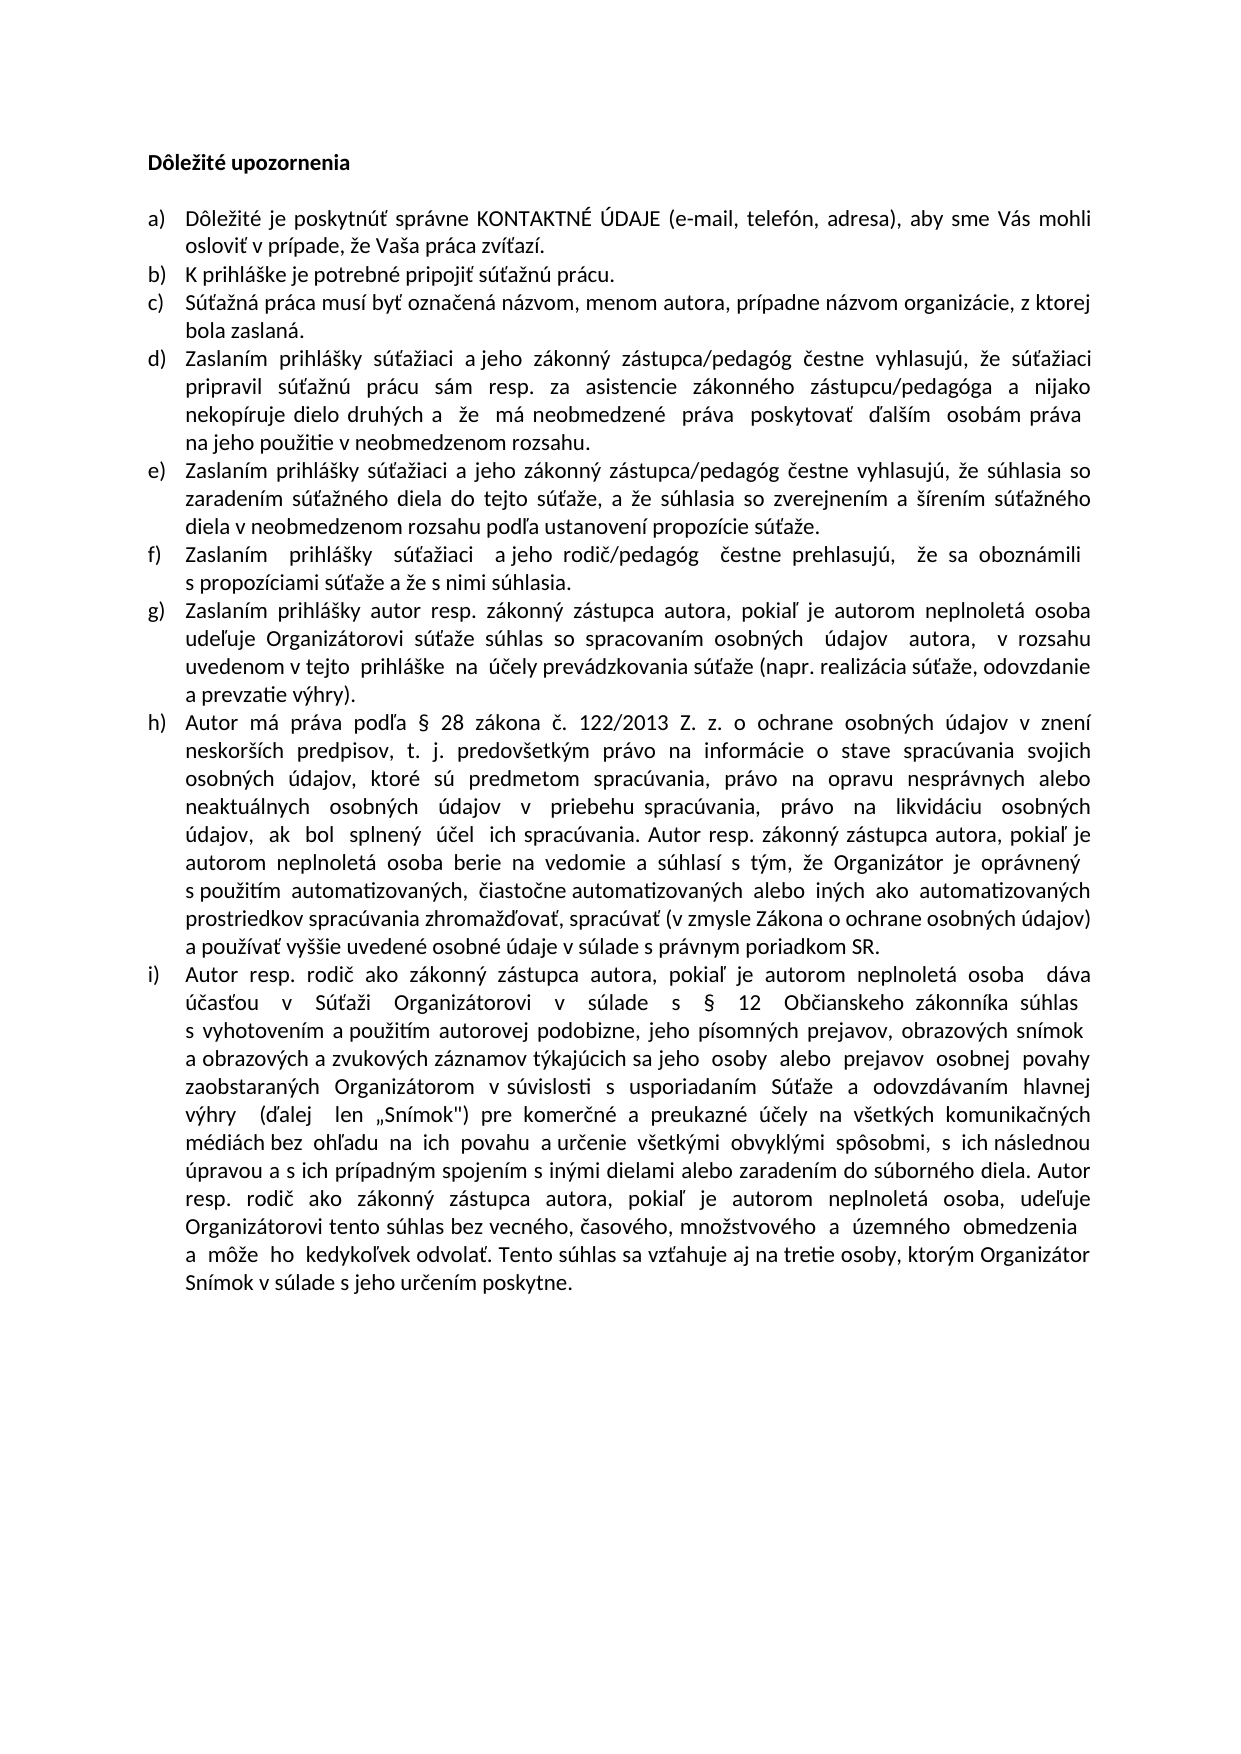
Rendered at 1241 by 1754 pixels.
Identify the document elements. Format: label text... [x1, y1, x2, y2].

list Autor má práva podľa § 28 zákona č. 122/2013 Z. z. o ochrane osobných údajov v znení neskorších predpisov, t. j. predovšetkým právo na informácie o stave spracúvania svojich osobných údajov, ktoré sú predmetom spracúvania, právo na opravu nesprávnych alebo neaktuálnych osobných údajov v priebehu spracúvania, právo na likvidáciu osobných údajov, ak bol splnený účel ich spracúvania. Autor resp. zákonný zástupca autora, pokiaľ je autorom neplnoletá osoba berie na vedomie a súhlasí s tým, že Organizátor je oprávnený s použitím automatizovaných, čiastočne automatizovaných alebo iných ako automatizovaných prostriedkov spracúvania zhromažďovať, spracúvať (v zmysle Zákona o ochrane osobných údajov) a používať vyššie uvedené osobné údaje v súlade s právnym poriadkom SR. [148, 708, 1093, 960]
list Autor resp. rodič ako zákonný zástupca autora, pokiaľ je autorom neplnoletá osoba dáva účasťou v Súťaži Organizátorovi v súlade s § 12 Občianskeho zákonníka súhlas s vyhotovením a použitím autorovej podobizne, jeho písomných prejavov, obrazových snímok a obrazových a zvukových záznamov týkajúcich sa jeho osoby alebo prejavov osobnej povahy zaobstaraných Organizátorom v súvislosti s usporiadaním Súťaže a odovzdávaním hlavnej výhry (ďalej len „Snímok") pre komerčné a preukazné účely na všetkých komunikačných médiách bez ohľadu na ich povahu a určenie všetkými obvyklými spôsobmi, s ich následnou úpravou a s ich prípadným spojením s inými dielami alebo zaradením do súborného diela. Autor resp. rodič ako zákonný zástupca autora, pokiaľ je autorom neplnoletá osoba, udeľuje Organizátorovi tento súhlas bez vecného, časového, množstvového a územného obmedzenia a môže ho kedykoľvek odvolať. Tento súhlas sa vzťahuje aj na tretie osoby, ktorým Organizátor Snímok v súlade s jeho určením poskytne. [148, 960, 1093, 1296]
list Dôležité je poskytnúť správne KONTAKTNÉ ÚDAJE (e-mail, telefón, adresa), aby sme Vás mohli osloviť v prípade, že Vaša práca zvíťazí. [148, 204, 1093, 260]
list Zaslaním prihlášky autor resp. zákonný zástupca autora, pokiaľ je autorom neplnoletá osoba udeľuje Organizátorovi súťaže súhlas so spracovaním osobných údajov autora, v rozsahu uvedenom v tejto prihláške na účely prevádzkovania súťaže (napr. realizácia súťaže, odovzdanie a prevzatie výhry). [148, 596, 1093, 708]
list K prihláške je potrebné pripojiť súťažnú prácu. [148, 260, 1093, 288]
list Zaslaním prihlášky súťažiaci a jeho zákonný zástupca/pedagóg čestne vyhlasujú, že súťažiaci pripravil súťažnú prácu sám resp. za asistencie zákonného zástupcu/pedagóga a nijako nekopíruje dielo druhých a že má neobmedzené práva poskytovať ďalším osobám práva na jeho použitie v neobmedzenom rozsahu. [148, 344, 1093, 456]
list Zaslaním prihlášky súťažiaci a jeho zákonný zástupca/pedagóg čestne vyhlasujú, že súhlasia so zaradením súťažného diela do tejto súťaže, a že súhlasia so zverejnením a šírením súťažného diela v neobmedzenom rozsahu podľa ustanovení propozície súťaže. [148, 456, 1093, 540]
text Dôležité upozornenia [148, 148, 1093, 176]
list Zaslaním prihlášky súťažiaci a jeho rodič/pedagóg čestne prehlasujú, že sa oboznámili s propozíciami súťaže a že s nimi súhlasia. [148, 540, 1093, 596]
list Súťažná práca musí byť označená názvom, menom autora, prípadne názvom organizácie, z ktorej bola zaslaná. [148, 288, 1093, 344]
